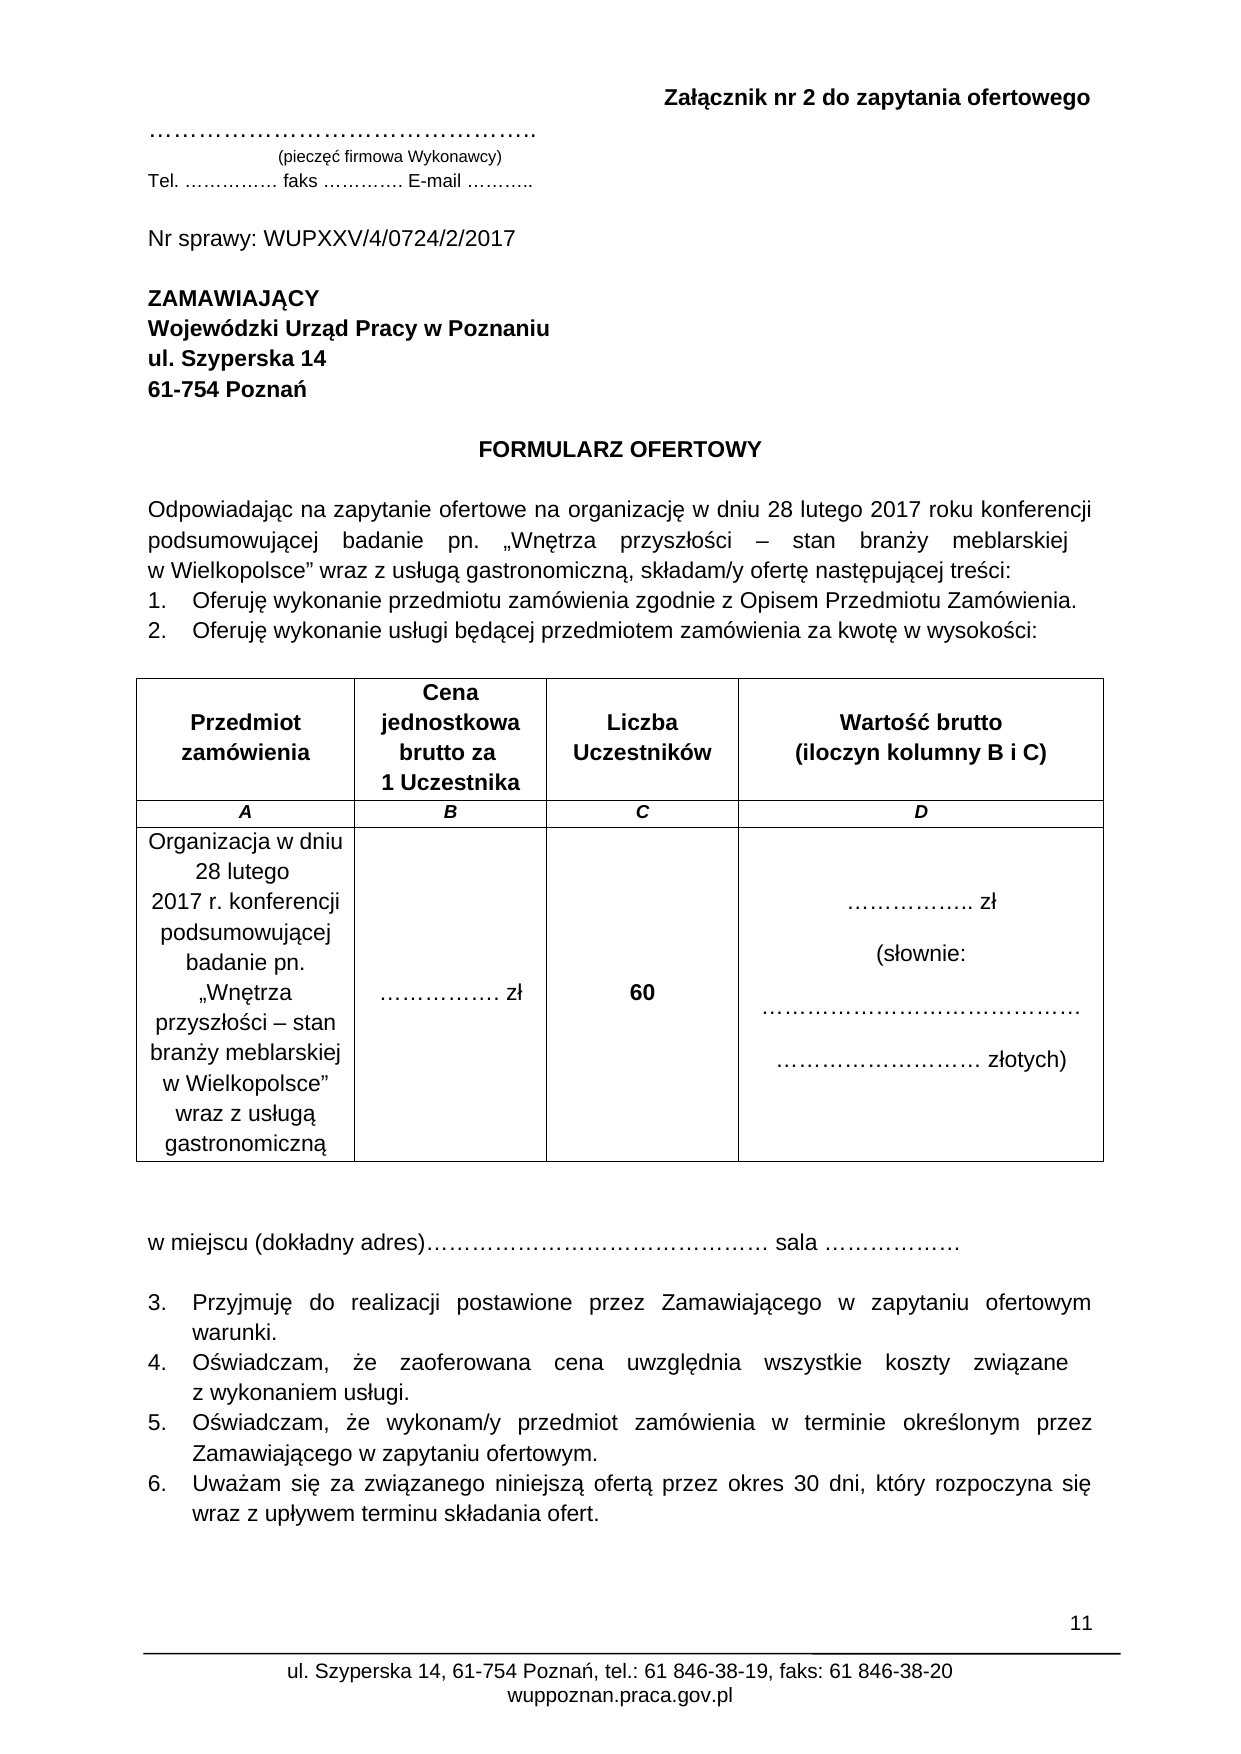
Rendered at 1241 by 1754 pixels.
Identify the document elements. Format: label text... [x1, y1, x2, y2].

text 61-754 Poznań [148, 376, 1092, 402]
table_cell ……………. zł [355, 828, 546, 1161]
table_header Przedmiot zamówienia [137, 679, 354, 800]
table_cell …………….. zł (słownie:…………………………………………………………… złotych) [739, 828, 1103, 1161]
table_cell Organizacja w dniu 28 lutego 2017 r. konferencji podsumowującej badanie pn. „Wnętrza przyszłości – stan branży meblarskiej w Wielkopolsce” wraz z usługą gastronomiczną [137, 828, 354, 1161]
text w miejscu (dokładny adres)……………………………………… sala ……………… [148, 1229, 1092, 1255]
text Załącznik nr 2 do zapytania ofertowego [590, 84, 1092, 110]
text Tel. …………… faks …………. E-mail ……….. [148, 169, 1092, 191]
text FORMULARZ OFERTOWY [148, 436, 1092, 462]
text ul. Szyperska 14 [148, 345, 1092, 372]
text Odpowiadając na zapytanie ofertowe na organizację w dniu 28 lutego 2017 roku konferencji podsumowującej badanie pn. „Wnętrza przyszłości – stan branży meblarskiej w Wielkopolsce” wraz z usługą gastronomiczną, składam/y ofertę następującej treści: [148, 496, 1092, 583]
table_cell A [137, 801, 354, 827]
table_cell B [355, 801, 546, 827]
text (pieczęć firmowa Wykonawcy) [148, 147, 1092, 166]
text ZAMAWIAJĄCY [148, 285, 1092, 311]
table_header Cena jednostkowa brutto za 1 Uczestnika [355, 679, 546, 800]
list Oferuję wykonanie przedmiotu zamówienia zgodnie z Opisem Przedmiotu Zamówienia. [148, 587, 1092, 613]
list Przyjmuję do realizacji postawione przez Zamawiającego w zapytaniu ofertowym warunki. [148, 1288, 1092, 1345]
list Oświadczam, że zaoferowana cena uwzględnia wszystkie koszty związane z wykonaniem usługi. [148, 1349, 1092, 1405]
table_header Wartość brutto (iloczyn kolumny B i C) [739, 679, 1103, 800]
table_cell D [739, 801, 1103, 827]
text ……………………………………….. [148, 114, 1092, 143]
table_header Liczba Uczestników [547, 679, 738, 800]
table_cell C [547, 801, 738, 827]
list Uważam się za związanego niniejszą ofertą przez okres 30 dni, który rozpoczyna się wraz z upływem terminu składania ofert. [148, 1470, 1092, 1526]
text Nr sprawy: WUPXXV/4/0724/2/2017 [148, 224, 1092, 251]
text Wojewódzki Urząd Pracy w Poznaniu [148, 315, 1092, 341]
list Oferuję wykonanie usługi będącej przedmiotem zamówienia za kwotę w wysokości: [148, 617, 1092, 643]
table_cell 60 [547, 828, 738, 1161]
list Oświadczam, że wykonam/y przedmiot zamówienia w terminie określonym przez Zamawiającego w zapytaniu ofertowym. [148, 1409, 1092, 1466]
